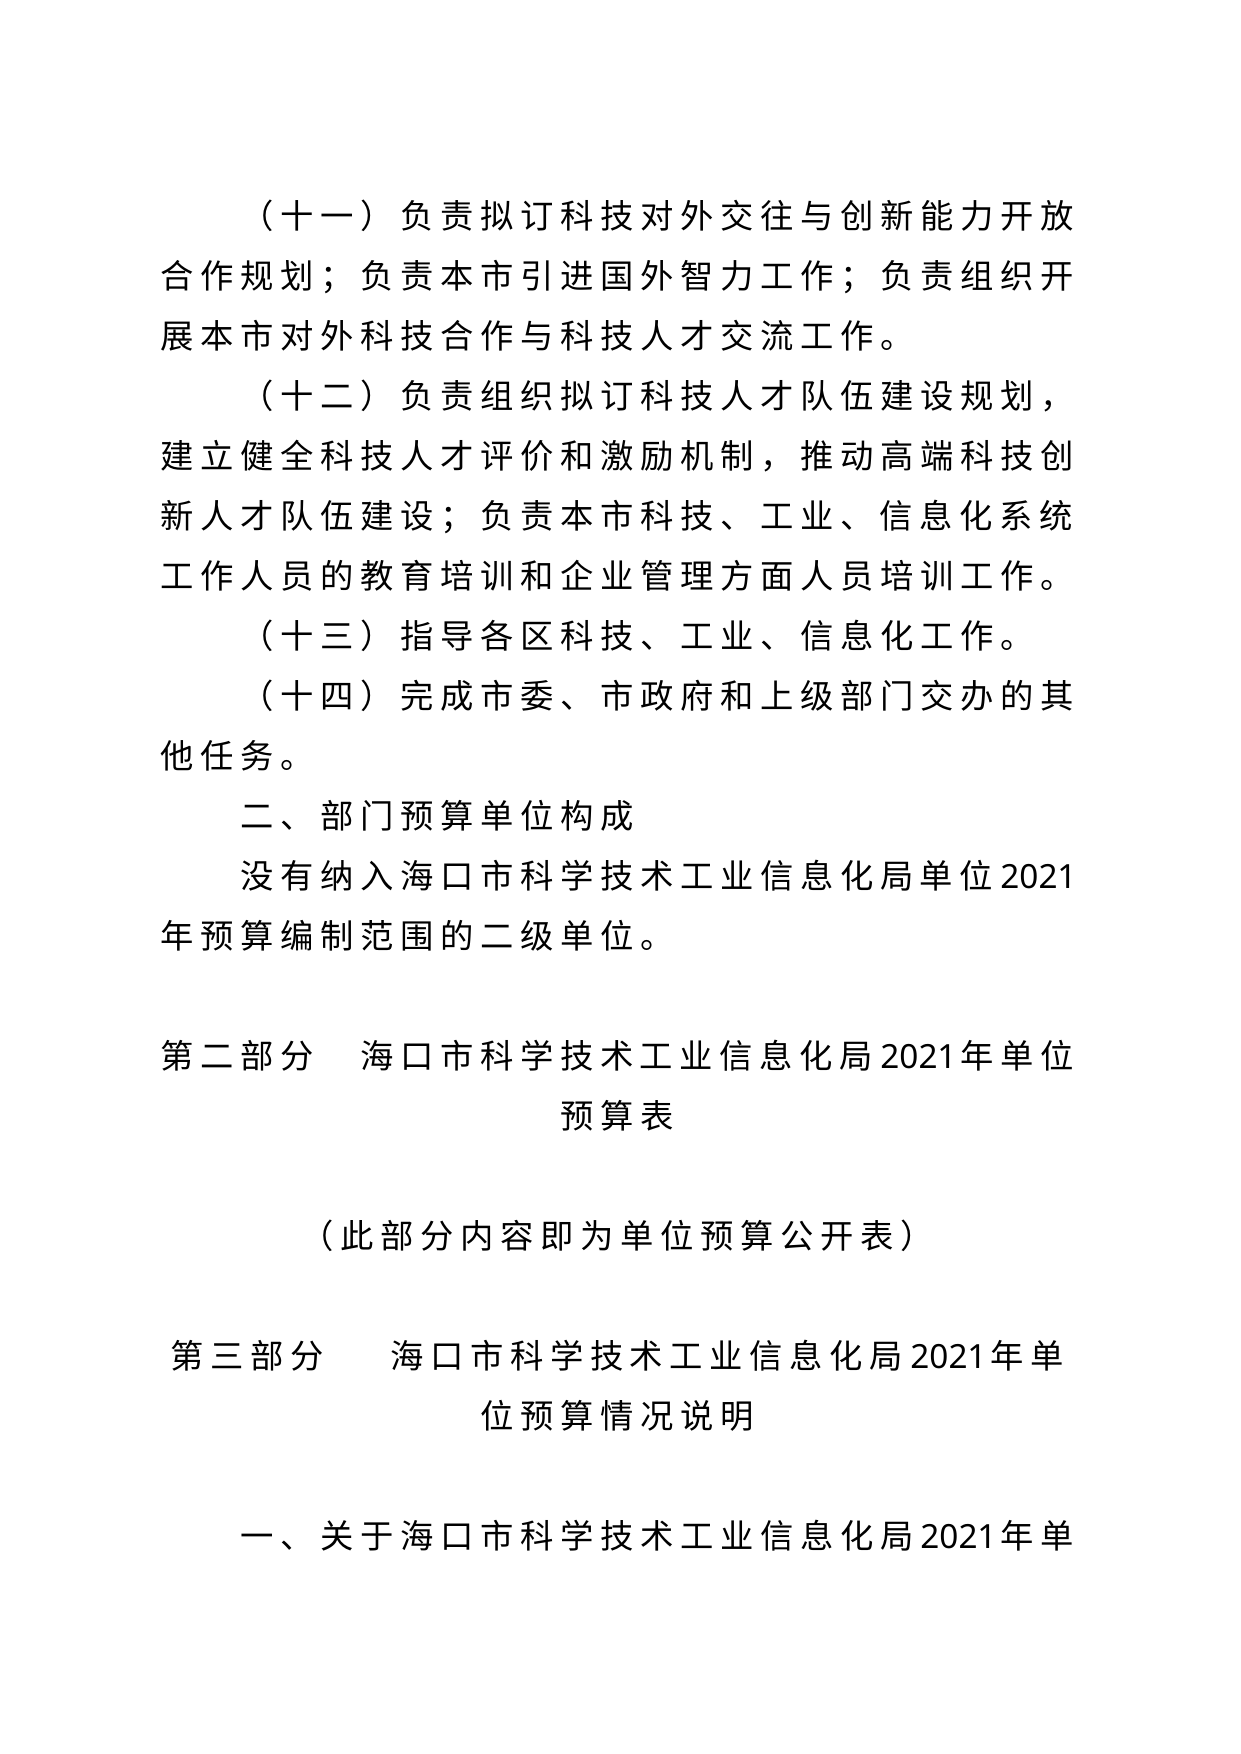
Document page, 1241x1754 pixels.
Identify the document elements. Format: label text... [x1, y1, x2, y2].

text 二、部门预算单位构成 [160, 784, 1080, 844]
text 没有纳入海口市科学技术工业信息化局单位2021年预算编制范围的二级单位。 [160, 844, 1080, 964]
text （此部分内容即为单位预算公开表） [160, 1204, 1080, 1264]
text （十一）负责拟订科技对外交往与创新能力开放合作规划；负责本市引进国外智力工作；负责组织开展本市对外科技合作与科技人才交流工作。 [160, 184, 1080, 364]
text 第二部分 海口市科学技术工业信息化局2021年单位预算表 [160, 1024, 1080, 1144]
text （十二）负责组织拟订科技人才队伍建设规划，建立健全科技人才评价和激励机制，推动高端科技创新人才队伍建设；负责本市科技、工业、信息化系统工作人员的教育培训和企业管理方面人员培训工作。 [160, 364, 1080, 604]
text （十三）指导各区科技、工业、信息化工作。 [160, 604, 1080, 664]
text 第三部分 海口市科学技术工业信息化局2021年单位预算情况说明 [160, 1324, 1080, 1444]
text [160, 1504, 1080, 1564]
text （十四）完成市委、市政府和上级部门交办的其他任务。 [160, 664, 1080, 784]
